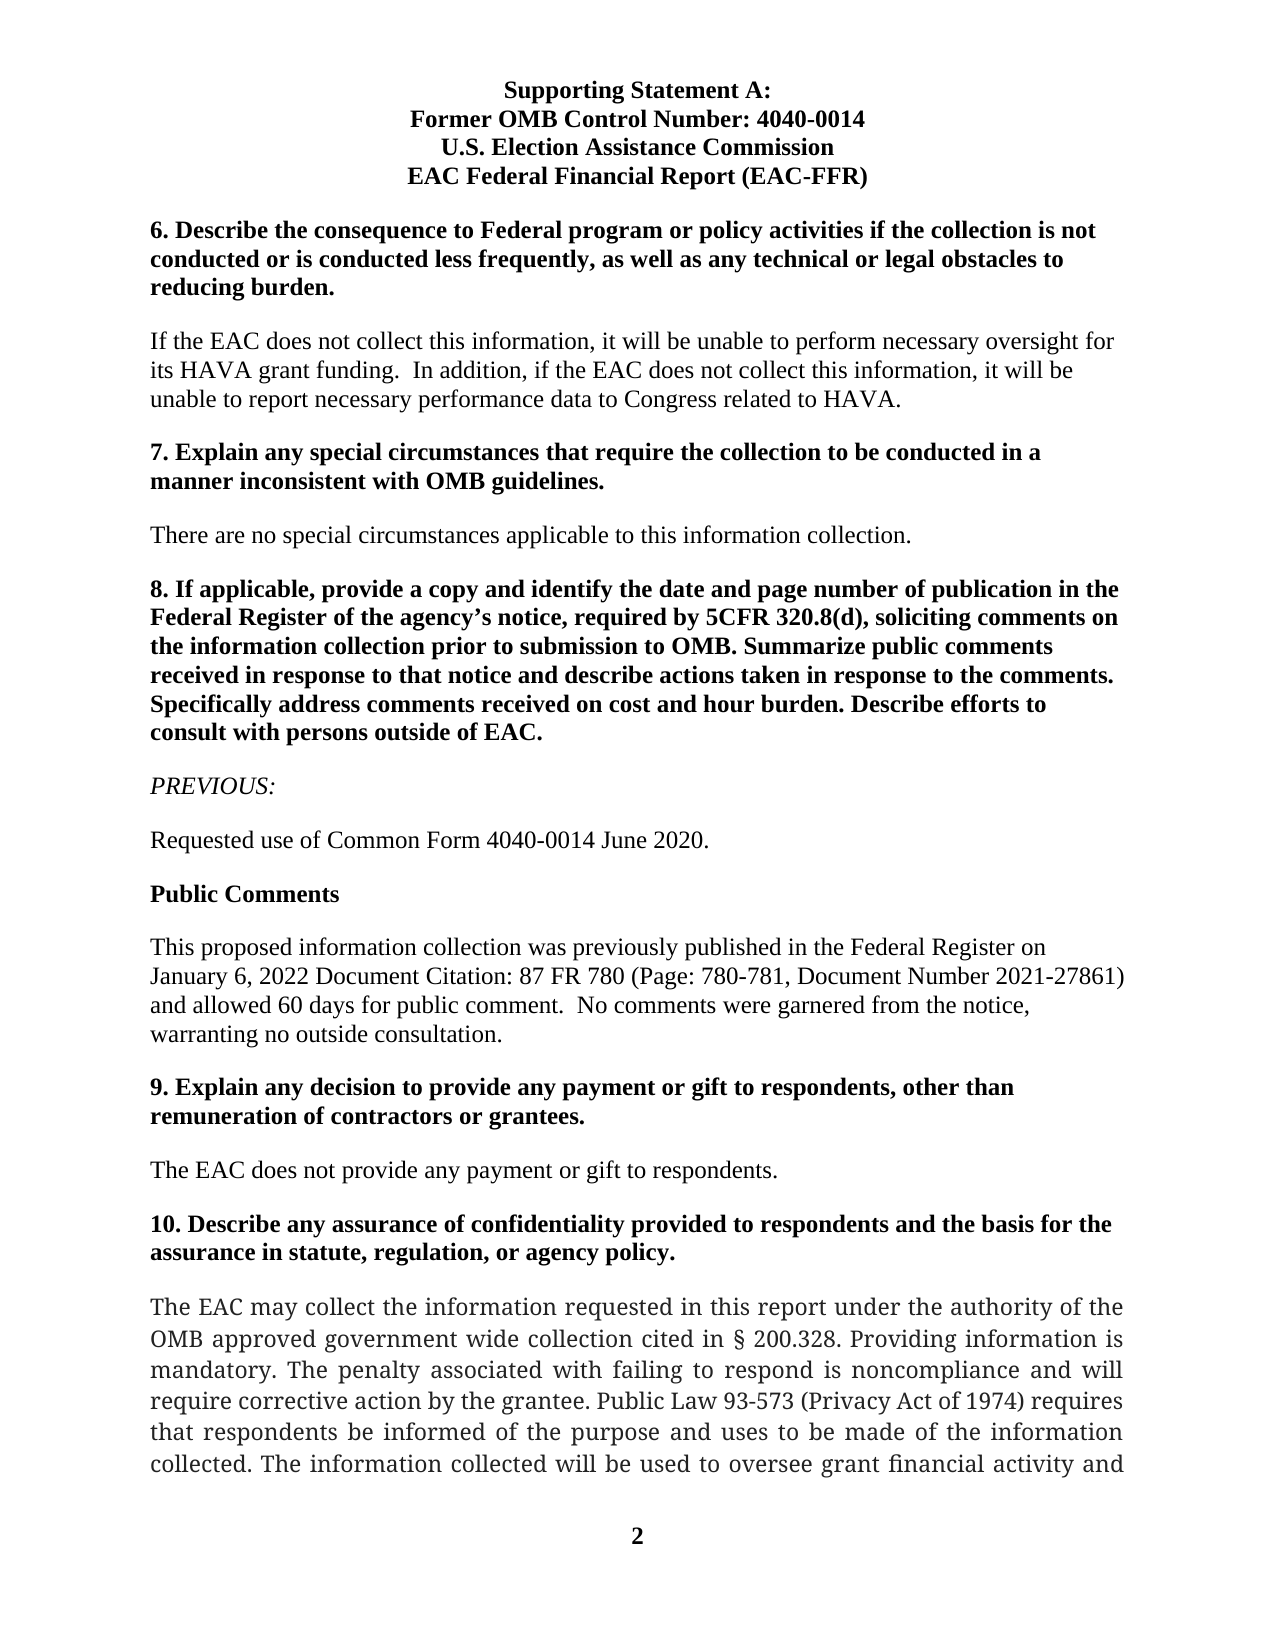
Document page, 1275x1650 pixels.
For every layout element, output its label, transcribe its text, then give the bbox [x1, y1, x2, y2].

text This proposed information collection was previously published in the Federal Register on January 6, 2022 Document Citation: 87 FR 780 (Page: 780-781, Document Number 2021-27861) and allowed 60 days for public comment. No comments were garnered from the notice, warranting no outside consultation. [150, 932, 1125, 1047]
text Public Comments [150, 879, 1128, 907]
text There are no special circumstances applicable to this information collection. [150, 520, 1125, 549]
text PREVIOUS: [150, 771, 1125, 800]
text 9. Explain any decision to provide any payment or gift to respondents, other than remuneration of contractors or grantees. [150, 1072, 1125, 1130]
text 6. Describe the consequence to Federal program or policy activities if the collection is not conducted or is conducted less frequently, as well as any technical or legal obstacles to reducing burden. [150, 215, 1125, 301]
text Requested use of Common Form 4040-0014 June 2020. [150, 825, 1128, 854]
text 8. If applicable, provide a copy and identify the date and page number of publication in the Federal Register of the agency’s notice, required by 5CFR 320.8(d), soliciting comments on the information collection prior to submission to OMB. Summarize public comments received in response to that notice and describe actions taken in response to the comments. Specifically address comments received on cost and hour burden. Describe efforts to consult with persons outside of EAC. [150, 574, 1128, 746]
text The EAC does not provide any payment or gift to respondents. [150, 1155, 1125, 1184]
text If the EAC does not collect this information, it will be unable to perform necessary oversight for its HAVA grant funding. In addition, if the EAC does not collect this information, it will be unable to report necessary performance data to Congress related to HAVA. [150, 326, 1125, 412]
text 10. Describe any assurance of confidentiality provided to respondents and the basis for the assurance in statute, regulation, or agency policy. [150, 1209, 1125, 1266]
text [150, 1291, 1125, 1479]
text 7. Explain any special circumstances that require the collection to be conducted in a manner inconsistent with OMB guidelines. [150, 437, 1125, 495]
